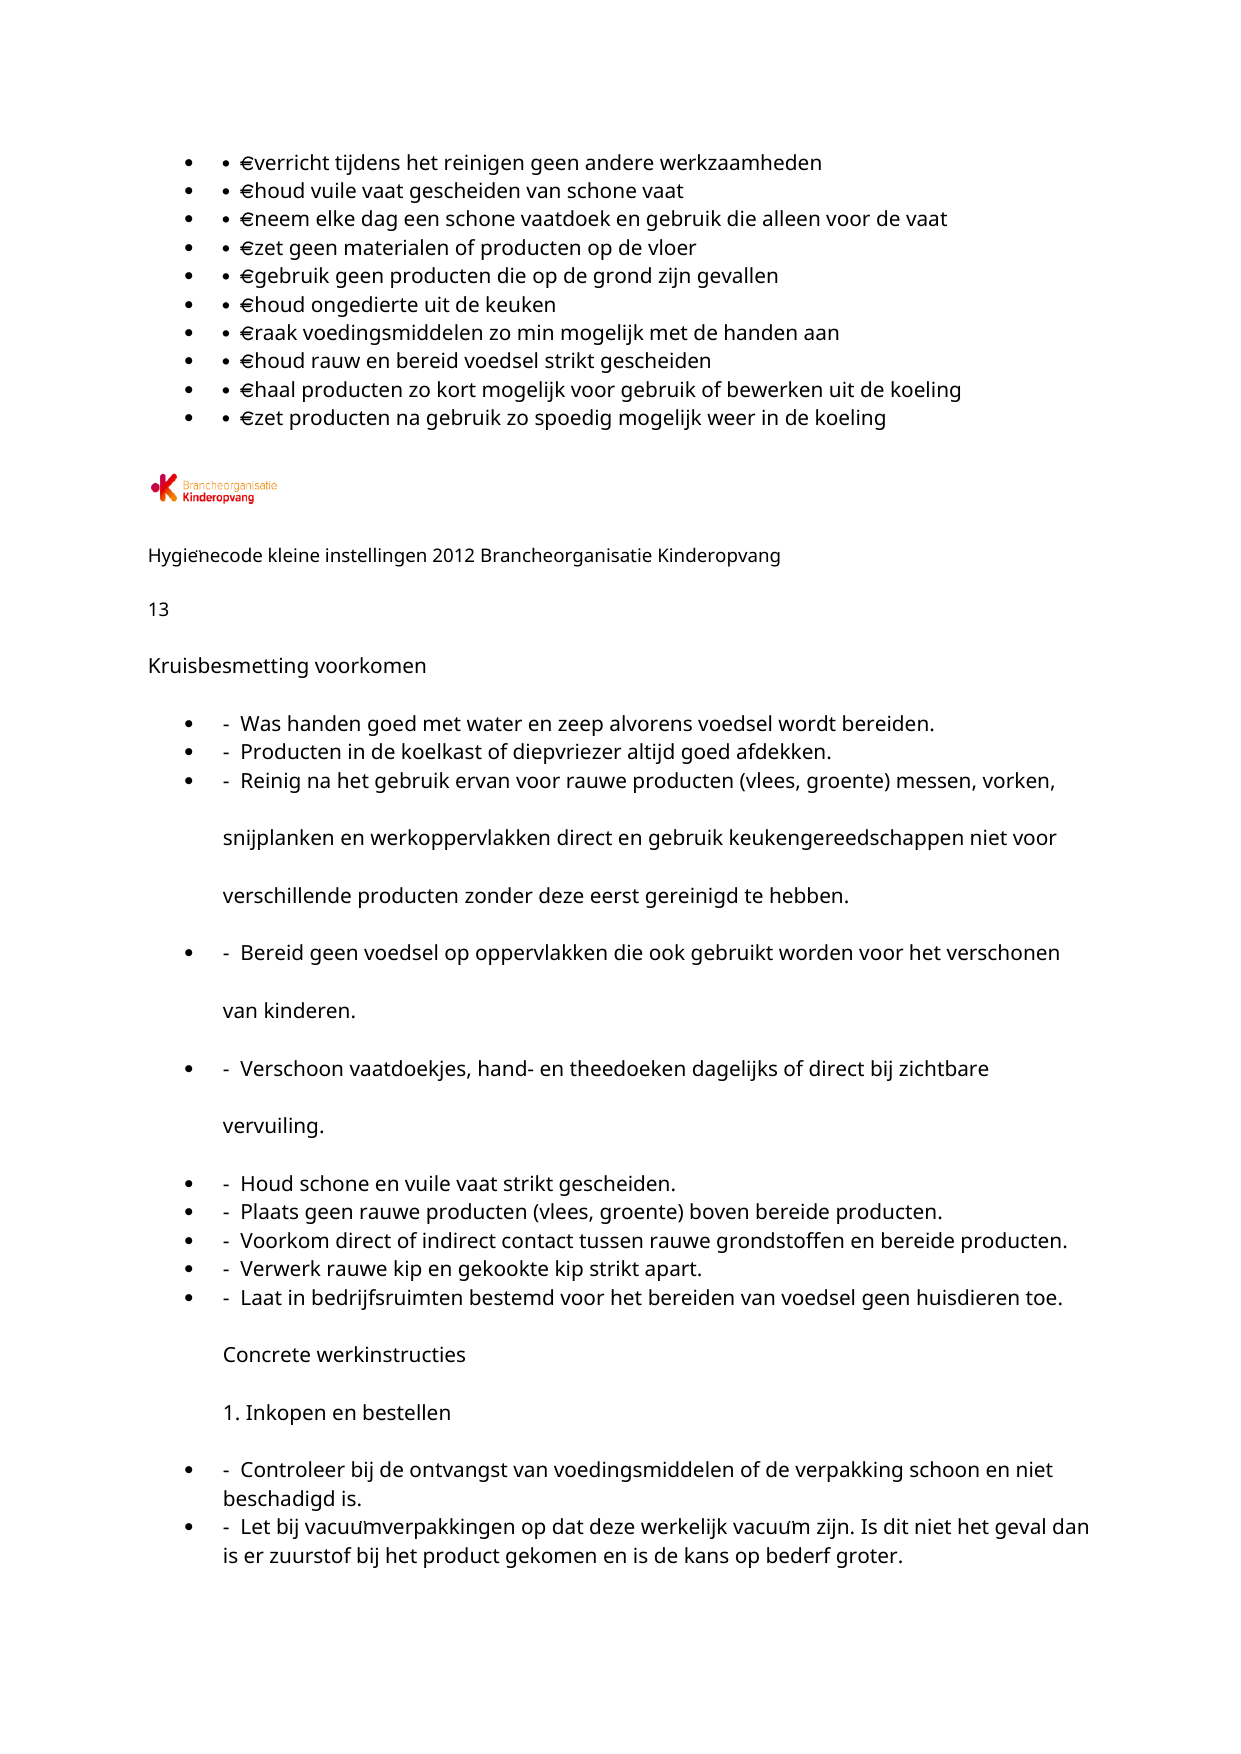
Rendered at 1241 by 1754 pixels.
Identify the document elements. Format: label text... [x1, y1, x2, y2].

text Hygiënecode kleine instellingen 2012 Brancheorganisatie Kinderopvang [148, 542, 1093, 567]
list houd vuile vaat gescheiden van schone vaat [185, 176, 1093, 204]
list - Plaats geen rauwe producten (vlees, groente) boven bereide producten. [185, 1197, 1093, 1226]
list houd ongedierte uit de keuken [185, 290, 1093, 318]
text snijplanken en werkoppervlakken direct en gebruik keukengereedschappen niet voor [223, 823, 1093, 852]
list zet producten na gebruik zo spoedig mogelijk weer in de koeling [185, 403, 1093, 432]
text 1. Inkopen en bestellen [223, 1398, 1093, 1426]
list - Reinig na het gebruik ervan voor rauwe producten (vlees, groente) messen, vorken, [185, 766, 1093, 794]
list raak voedingsmiddelen zo min mogelijk met de handen aan [185, 318, 1093, 347]
list - Producten in de koelkast of diepvriezer altijd goed afdekken. [185, 737, 1093, 766]
list zet geen materialen of producten op de vloer [185, 233, 1093, 261]
list - Bereid geen voedsel op oppervlakken die ook gebruikt worden voor het verschonen [185, 938, 1093, 967]
list - Verwerk rauwe kip en gekookte kip strikt apart. [185, 1254, 1093, 1283]
list gebruik geen producten die op de grond zijn gevallen [185, 261, 1093, 290]
picture [147, 461, 281, 513]
text 13 [148, 597, 1093, 622]
text verschillende producten zonder deze eerst gereinigd te hebben. [223, 881, 1093, 909]
list - Let bij vacuümverpakkingen op dat deze werkelijk vacuüm zijn. Is dit niet het geval dan is er zuurstof bij het product gekomen en is de kans op bederf groter. [185, 1512, 1093, 1569]
text Concrete werkinstructies [223, 1340, 1093, 1369]
list - Voorkom direct of indirect contact tussen rauwe grondstoffen en bereide producten. [185, 1226, 1093, 1254]
list - Was handen goed met water en zeep alvorens voedsel wordt bereiden. [185, 709, 1093, 737]
list houd rauw en bereid voedsel strikt gescheiden [185, 347, 1093, 375]
list verricht tijdens het reinigen geen andere werkzaamheden [185, 148, 1093, 176]
list - Laat in bedrijfsruimten bestemd voor het bereiden van voedsel geen huisdieren toe. [185, 1283, 1093, 1311]
text Kruisbesmetting voorkomen [148, 651, 1093, 680]
list - Controleer bij de ontvangst van voedingsmiddelen of de verpakking schoon en niet beschadigd is. [185, 1456, 1093, 1512]
list haal producten zo kort mogelijk voor gebruik of bewerken uit de koeling [185, 375, 1093, 403]
list neem elke dag een schone vaatdoek en gebruik die alleen voor de vaat [185, 204, 1093, 233]
text vervuiling. [223, 1111, 1093, 1140]
list - Verschoon vaatdoekjes, hand- en theedoeken dagelijks of direct bij zichtbare [185, 1054, 1093, 1082]
list - Houd schone en vuile vaat strikt gescheiden. [185, 1169, 1093, 1197]
text van kinderen. [223, 996, 1093, 1024]
